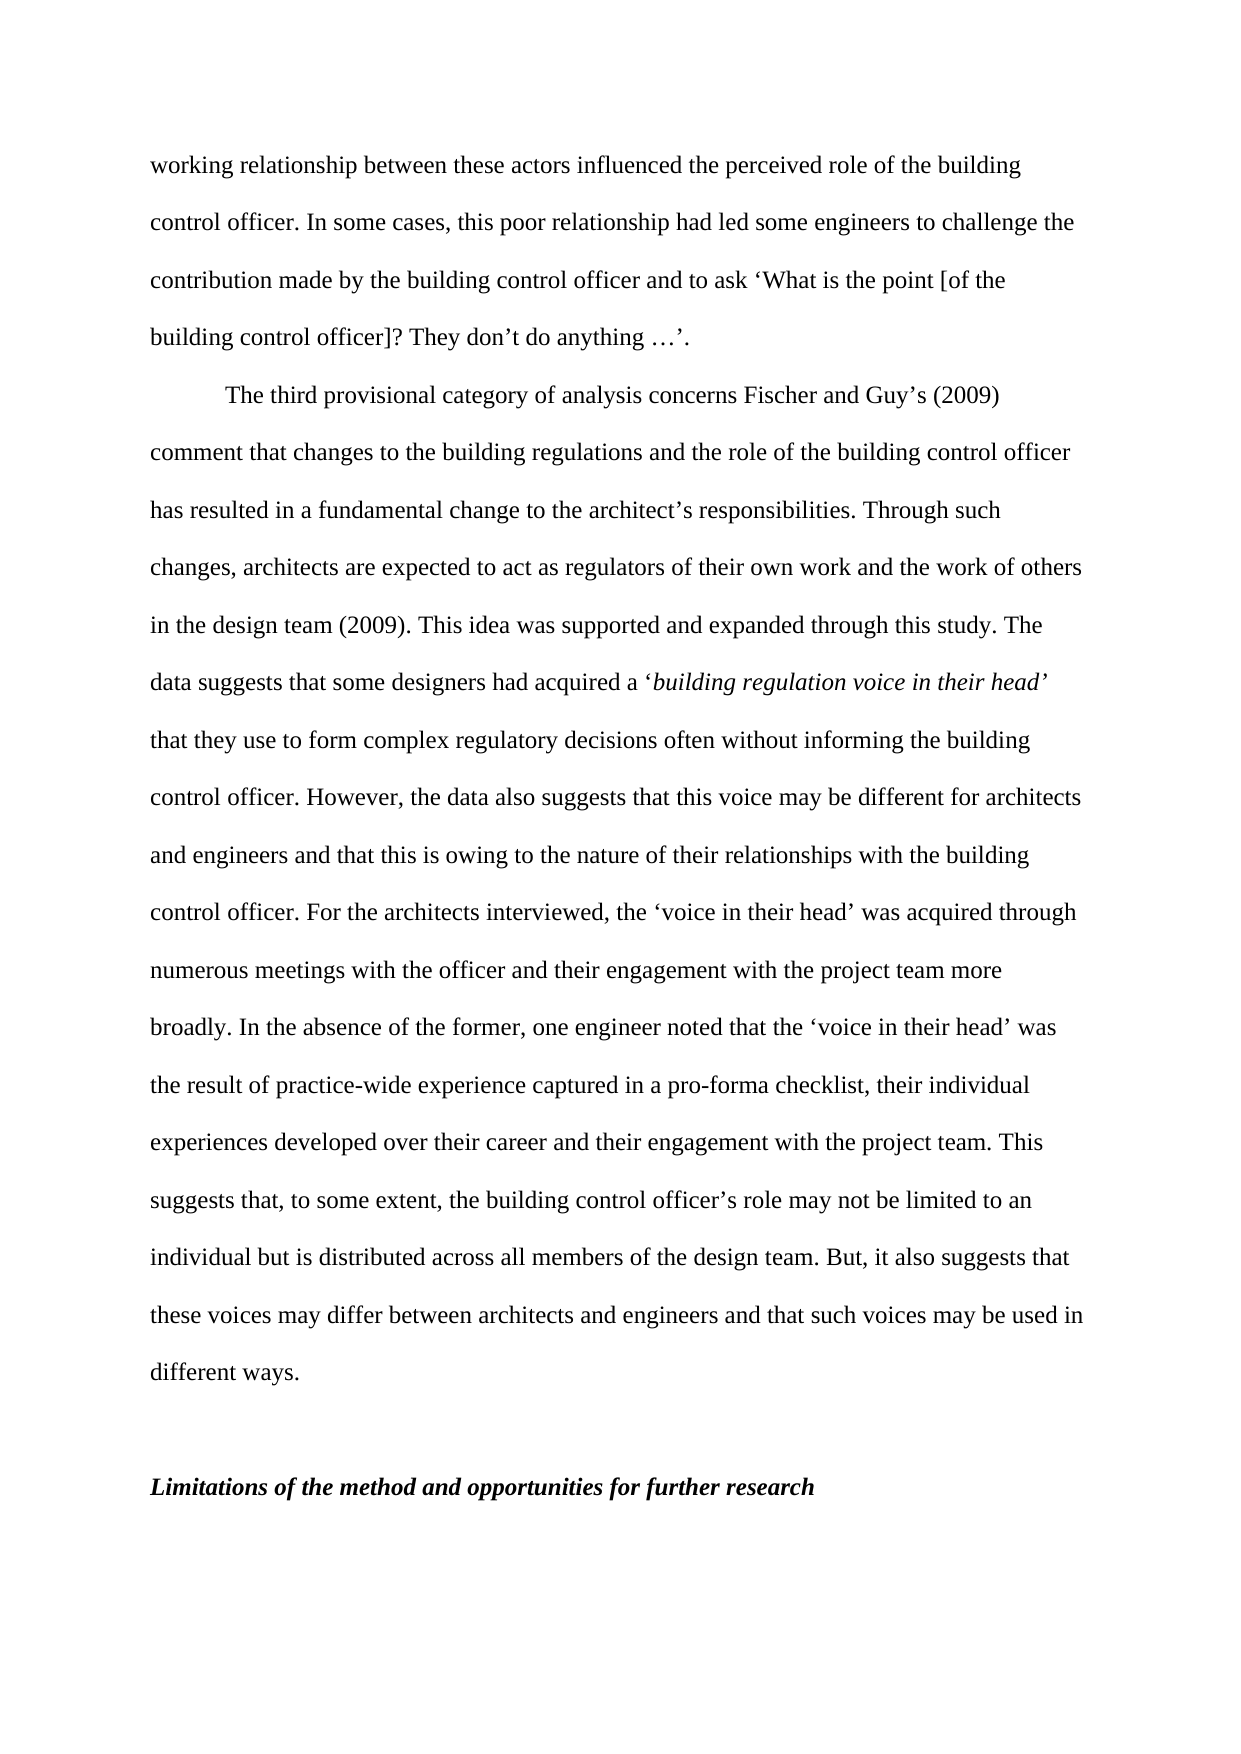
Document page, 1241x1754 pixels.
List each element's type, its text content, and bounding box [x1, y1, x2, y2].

text The third provisional category of analysis concerns Fischer and Guy’s (2009) comment that changes to the building regulations and the role of the building control officer has resulted in a fundamental change to the architect’s responsibilities. Through such changes, architects are expected to act as regulators of their own work and the work of others in the design team (2009). This idea was supported and expanded through this study. The data suggests that some designers had acquired a ‘building regulation voice in their head’ that they use to form complex regulatory decisions often without informing the building control officer. However, the data also suggests that this voice may be different for architects and engineers and that this is owing to the nature of their relationships with the building control officer. For the architects interviewed, the ‘voice in their head’ was acquired through numerous meetings with the officer and their engagement with the project team more broadly. In the absence of the former, one engineer noted that the ‘voice in their head’ was the result of practice-wide experience captured in a pro-forma checklist, their individual experiences developed over their career and their engagement with the project team. This suggests that, to some extent, the building control officer’s role may not be limited to an individual but is distributed across all members of the design team. But, it also suggests that these voices may differ between architects and engineers and that such voices may be used in different ways. [150, 380, 1090, 1386]
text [150, 150, 1090, 351]
text Limitations of the method and opportunities for further research [150, 1472, 1090, 1501]
